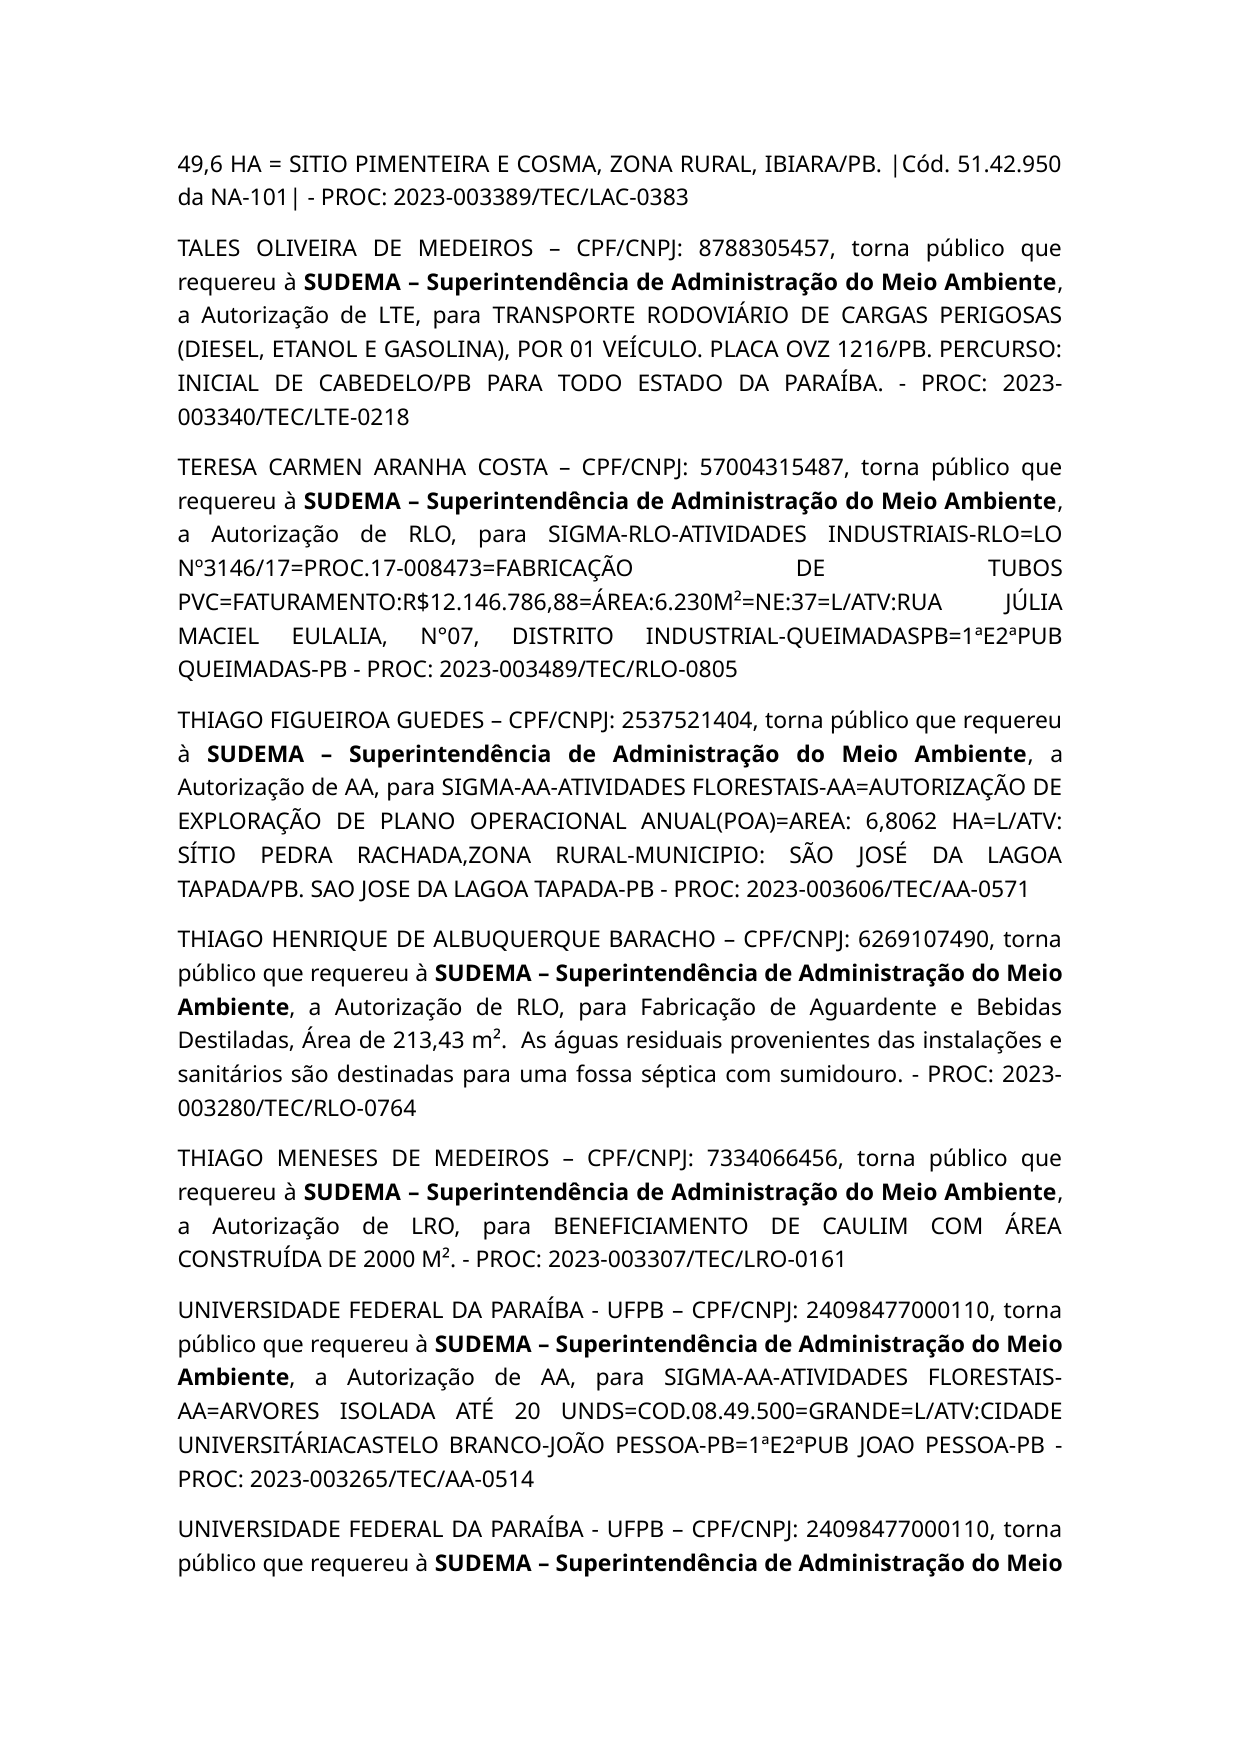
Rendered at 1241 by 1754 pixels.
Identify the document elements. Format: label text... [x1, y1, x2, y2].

text THIAGO HENRIQUE DE ALBUQUERQUE BARACHO – CPF/CNPJ: 6269107490, torna público que requereu à SUDEMA – Superintendência de Administração do Meio Ambiente, a Autorização de RLO, para Fabricação de Aguardente e Bebidas Destiladas, Área de 213,43 m². As águas residuais provenientes das instalações e sanitários são destinadas para uma fossa séptica com sumidouro. - PROC: 2023-003280/TEC/RLO-0764 [177, 923, 1063, 1123]
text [177, 1513, 1063, 1578]
text THIAGO FIGUEIROA GUEDES – CPF/CNPJ: 2537521404, torna público que requereu à SUDEMA – Superintendência de Administração do Meio Ambiente, a Autorização de AA, para SIGMA-AA-ATIVIDADES FLORESTAIS-AA=AUTORIZAÇÃO DE EXPLORAÇÃO DE PLANO OPERACIONAL ANUAL(POA)=AREA: 6,8062 HA=L/ATV: SÍTIO PEDRA RACHADA,ZONA RURAL-MUNICIPIO: SÃO JOSÉ DA LAGOA TAPADA/PB. SAO JOSE DA LAGOA TAPADA-PB - PROC: 2023-003606/TEC/AA-0571 [177, 704, 1063, 904]
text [177, 148, 1063, 213]
text TERESA CARMEN ARANHA COSTA – CPF/CNPJ: 57004315487, torna público que requereu à SUDEMA – Superintendência de Administração do Meio Ambiente, a Autorização de RLO, para SIGMA-RLO-ATIVIDADES INDUSTRIAIS-RLO=LO Nº3146/17=PROC.17-008473=FABRICAÇÃO DE TUBOS PVC=FATURAMENTO:R$12.146.786,88=ÁREA:6.230M²=NE:37=L/ATV:RUA JÚLIA MACIEL EULALIA, N°07, DISTRITO INDUSTRIAL-QUEIMADASPB=1ªE2ªPUB QUEIMADAS-PB - PROC: 2023-003489/TEC/RLO-0805 [177, 451, 1063, 685]
text THIAGO MENESES DE MEDEIROS – CPF/CNPJ: 7334066456, torna público que requereu à SUDEMA – Superintendência de Administração do Meio Ambiente, a Autorização de LRO, para BENEFICIAMENTO DE CAULIM COM ÁREA CONSTRUÍDA DE 2000 M². - PROC: 2023-003307/TEC/LRO-0161 [177, 1142, 1063, 1275]
text TALES OLIVEIRA DE MEDEIROS – CPF/CNPJ: 8788305457, torna público que requereu à SUDEMA – Superintendência de Administração do Meio Ambiente, a Autorização de LTE, para TRANSPORTE RODOVIÁRIO DE CARGAS PERIGOSAS (DIESEL, ETANOL E GASOLINA), POR 01 VEÍCULO. PLACA OVZ 1216/PB. PERCURSO: INICIAL DE CABEDELO/PB PARA TODO ESTADO DA PARAÍBA. - PROC: 2023-003340/TEC/LTE-0218 [177, 232, 1063, 432]
text UNIVERSIDADE FEDERAL DA PARAÍBA - UFPB – CPF/CNPJ: 24098477000110, torna público que requereu à SUDEMA – Superintendência de Administração do Meio Ambiente, a Autorização de AA, para SIGMA-AA-ATIVIDADES FLORESTAIS-AA=ARVORES ISOLADA ATÉ 20 UNDS=COD.08.49.500=GRANDE=L/ATV:CIDADE UNIVERSITÁRIACASTELO BRANCO-JOÃO PESSOA-PB=1ªE2ªPUB JOAO PESSOA-PB - PROC: 2023-003265/TEC/AA-0514 [177, 1294, 1063, 1494]
